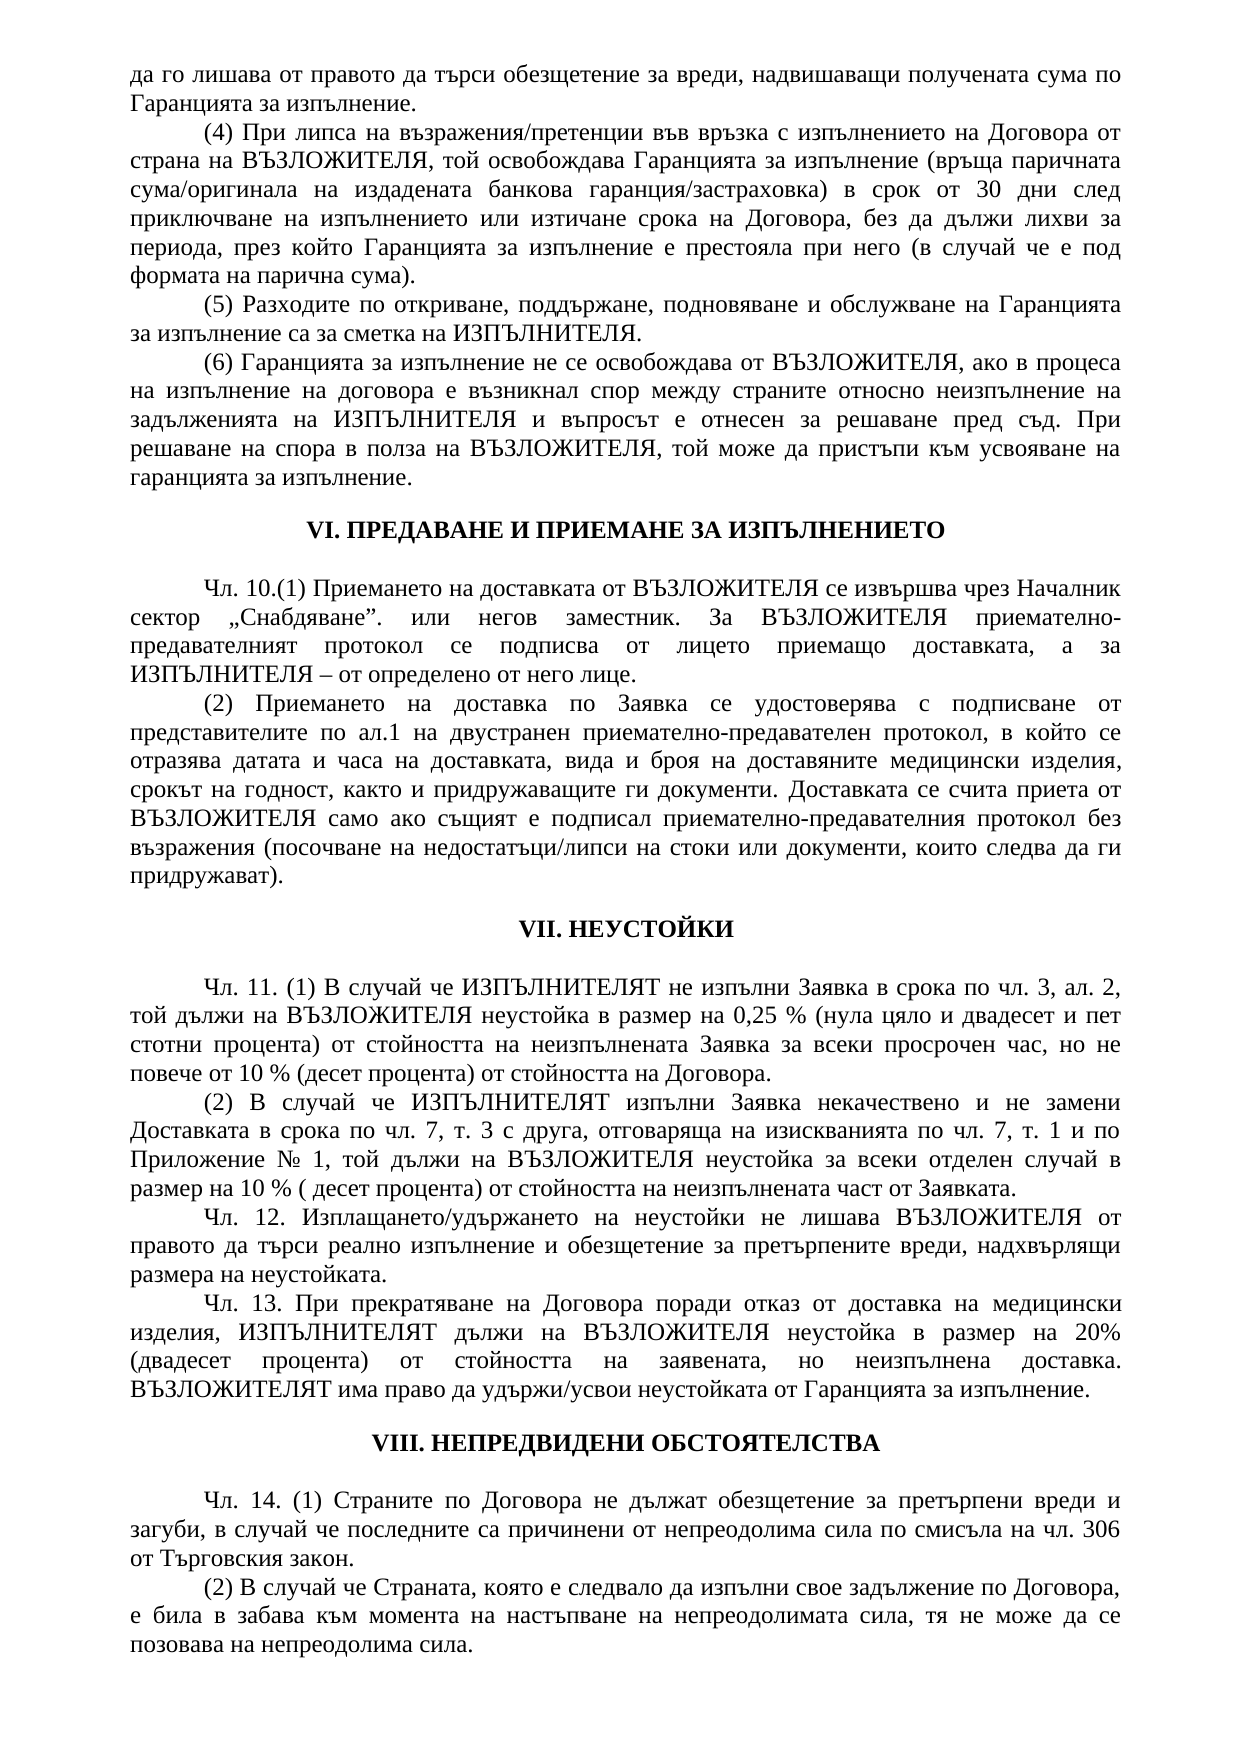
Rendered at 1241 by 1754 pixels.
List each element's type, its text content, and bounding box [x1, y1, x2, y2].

text VІІІ. НЕПРЕДВИДЕНИ ОБСТОЯТЕЛСТВА [130, 1428, 1122, 1457]
text VI. ПРЕДАВАНЕ И ПРИЕМАНЕ ЗА ИЗПЪЛНЕНИЕТО [130, 515, 1122, 544]
text Чл. 12. Изплащането/удържането на неустойки не лишава ВЪЗЛОЖИТЕЛЯ от правото да търси реално изпълнение и обезщетение за претърпените вреди, надхвърлящи размера на неустойката. [130, 1202, 1122, 1288]
text Чл. 11. (1) В случай че ИЗПЪЛНИТЕЛЯТ не изпълни Заявка в срока по чл. 3, ал. 2, той дължи на ВЪЗЛОЖИТЕЛЯ неустойка в размер на 0,25 % (нула цяло и двадесет и пет стотни процента) от стойността на неизпълнената Заявка за всеки просрочен час, но не повече от 10 % (десет процента) от стойността на Договора. [130, 972, 1122, 1087]
text Чл. 10.(1) Приемането на доставката от ВЪЗЛОЖИТЕЛЯ се извършва чрез Началник сектор „Снабдяване”. или негов заместник. За ВЪЗЛОЖИТЕЛЯ приемателно-предавателният протокол се подписва от лицето приемащо доставката, а за ИЗПЪЛНИТЕЛЯ – от определено от него лице. [130, 573, 1122, 688]
text (2) Приемането на доставка по Заявка се удостоверява с подписване от представителите по ал.1 на двустранен приемателно-предавателен протокол, в който се отразява датата и часа на доставката, вида и броя на доставяните медицински изделия, срокът на годност, както и придружаващите ги документи. Доставката се счита приета от ВЪЗЛОЖИТЕЛЯ само ако същият е подписал приемателно-предавателния протокол без възражения (посочване на недостатъци/липси на стоки или документи, които следва да ги придружават). [130, 688, 1122, 889]
text VІІ. НЕУСТОЙКИ [130, 914, 1122, 943]
text (2) В случай че Страната, която е следвало да изпълни свое задължение по Договора, е била в забава към момента на настъпване на непреодолимата сила, тя не може да се позовава на непреодолима сила. [130, 1572, 1122, 1658]
text Чл. 14. (1) Страните по Договора не дължат обезщетение за претърпени вреди и загуби, в случай че последните са причинени от непреодолима сила по смисъла на чл. 306 от Търговския закон. [130, 1485, 1122, 1572]
text (2) В случай че ИЗПЪЛНИТЕЛЯТ изпълни Заявка некачествено и не замени Доставката в срока по чл. 7, т. 3 с друга, отговаряща на изискванията по чл. 7, т. 1 и по Приложение № 1, той дължи на ВЪЗЛОЖИТЕЛЯ неустойка за всеки отделен случай в размер на 10 % ( десет процента) от стойността на неизпълнената част от Заявката. [130, 1087, 1122, 1202]
text (6) Гаранцията за изпълнение не се освобождава от ВЪЗЛОЖИТЕЛЯ, ако в процеса на изпълнение на договора е възникнал спор между страните относно неизпълнение на задълженията на ИЗПЪЛНИТЕЛЯ и въпросът е отнесен за решаване пред съд. При решаване на спора в полза на ВЪЗЛОЖИТЕЛЯ, той може да пристъпи към усвояване на гаранцията за изпълнение. [130, 347, 1122, 490]
text Чл. 13. При прекратяване на Договора поради отказ от доставка на медицински изделия, ИЗПЪЛНИТЕЛЯТ дължи на ВЪЗЛОЖИТЕЛЯ неустойка в размер на 20% (двадесет процента) от стойността на заявената, но неизпълнена доставка. ВЪЗЛОЖИТЕЛЯТ има право да удържи/усвои неустойката от Гаранцията за изпълнение. [130, 1288, 1122, 1403]
text (4) При липса на възражения/претенции във връзка с изпълнението на Договора от страна на ВЪЗЛОЖИТЕЛЯ, той освобождава Гаранцията за изпълнение (връща паричната сума/оригинала на издадената банкова гаранция/застраховка) в срок от 30 дни след приключване на изпълнението или изтичане срока на Договора, без да дължи лихви за периода, през който Гаранцията за изпълнение е престояла при него (в случай че е под формата на парична сума). [130, 117, 1122, 289]
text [130, 59, 1122, 117]
text (5) Разходите по откриване, поддържане, подновяване и обслужване на Гаранцията за изпълнение са за сметка на ИЗПЪЛНИТЕЛЯ. [130, 289, 1122, 347]
